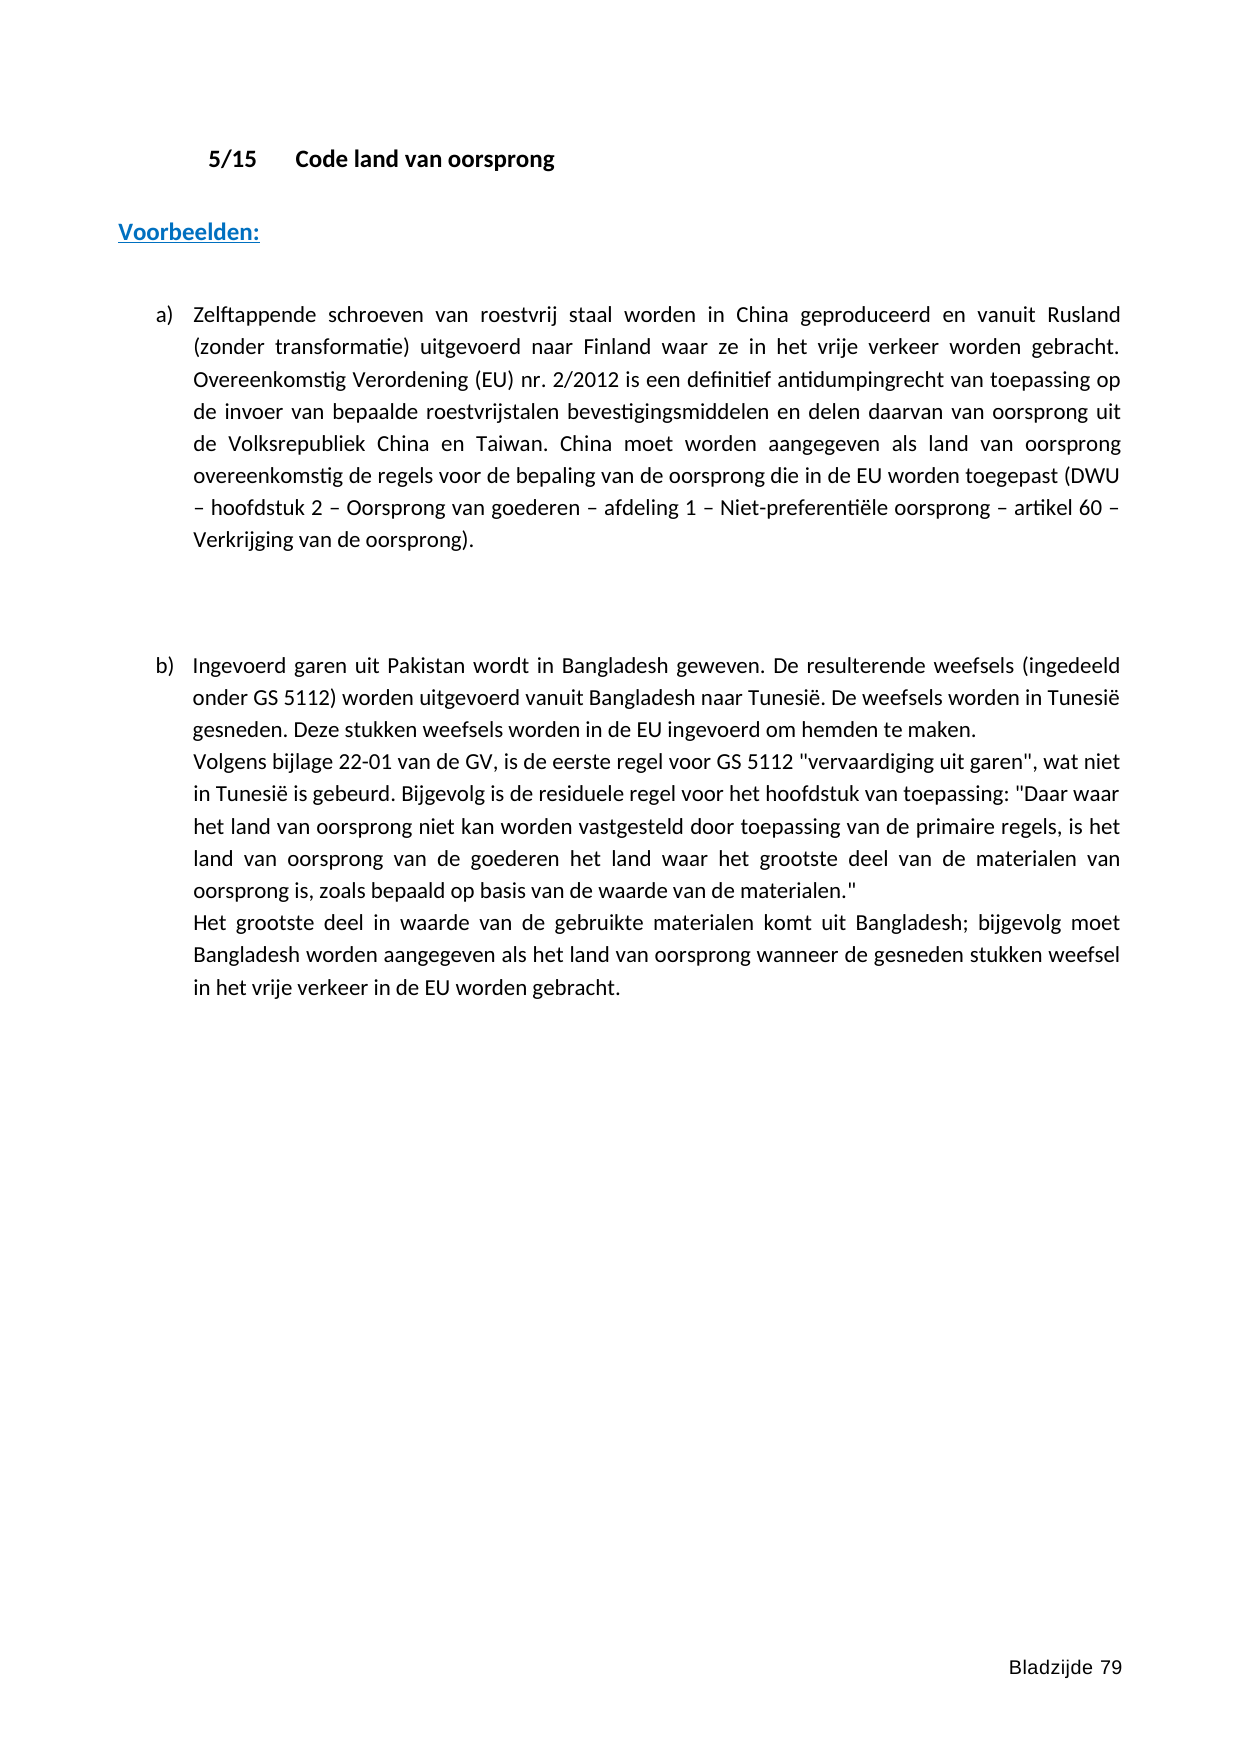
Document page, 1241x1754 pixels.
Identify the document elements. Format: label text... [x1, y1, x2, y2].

text Voorbeelden: [118, 216, 1122, 246]
list Ingevoerd garen uit Pakistan wordt in Bangladesh geweven. De resulterende weefsels (ingedeeld onder GS 5112) worden uitgevoerd vanuit Bangladesh naar Tunesië. De weefsels worden in Tunesië gesneden. Deze stukken weefsels worden in de EU ingevoerd om hemden te maken. [155, 651, 1122, 743]
subtitle 5/15 Code land van oorsprong [208, 143, 1122, 174]
list Het grootste deel in waarde van de gebruikte materialen komt uit Bangladesh; bijgevolg moet Bangladesh worden aangegeven als het land van oorsprong wanneer de gesneden stukken weefsel in het vrije verkeer in de EU worden gebracht. [193, 908, 1122, 1001]
list Volgens bijlage 22-01 van de GV, is de eerste regel voor GS 5112 "vervaardiging uit garen", wat niet in Tunesië is gebeurd. Bijgevolg is de residuele regel voor het hoofdstuk van toepassing: "Daar waar het land van oorsprong niet kan worden vastgesteld door toepassing van de primaire regels, is het land van oorsprong van de goederen het land waar het grootste deel van de materialen van oorsprong is, zoals bepaald op basis van de waarde van de materialen." [193, 747, 1122, 904]
list Zelftappende schroeven van roestvrij staal worden in China geproduceerd en vanuit Rusland (zonder transformatie) uitgevoerd naar Finland waar ze in het vrije verkeer worden gebracht. Overeenkomstig Verordening (EU) nr. 2/2012 is een definitief antidumpingrecht van toepassing op de invoer van bepaalde roestvrijstalen bevestigingsmiddelen en delen daarvan van oorsprong uit de Volksrepubliek China en Taiwan. China moet worden aangegeven als land van oorsprong overeenkomstig de regels voor de bepaling van de oorsprong die in de EU worden toegepast (DWU – hoofdstuk 2 – Oorsprong van goederen – afdeling 1 – Niet-preferentiële oorsprong – artikel 60 – Verkrijging van de oorsprong). [156, 300, 1122, 554]
